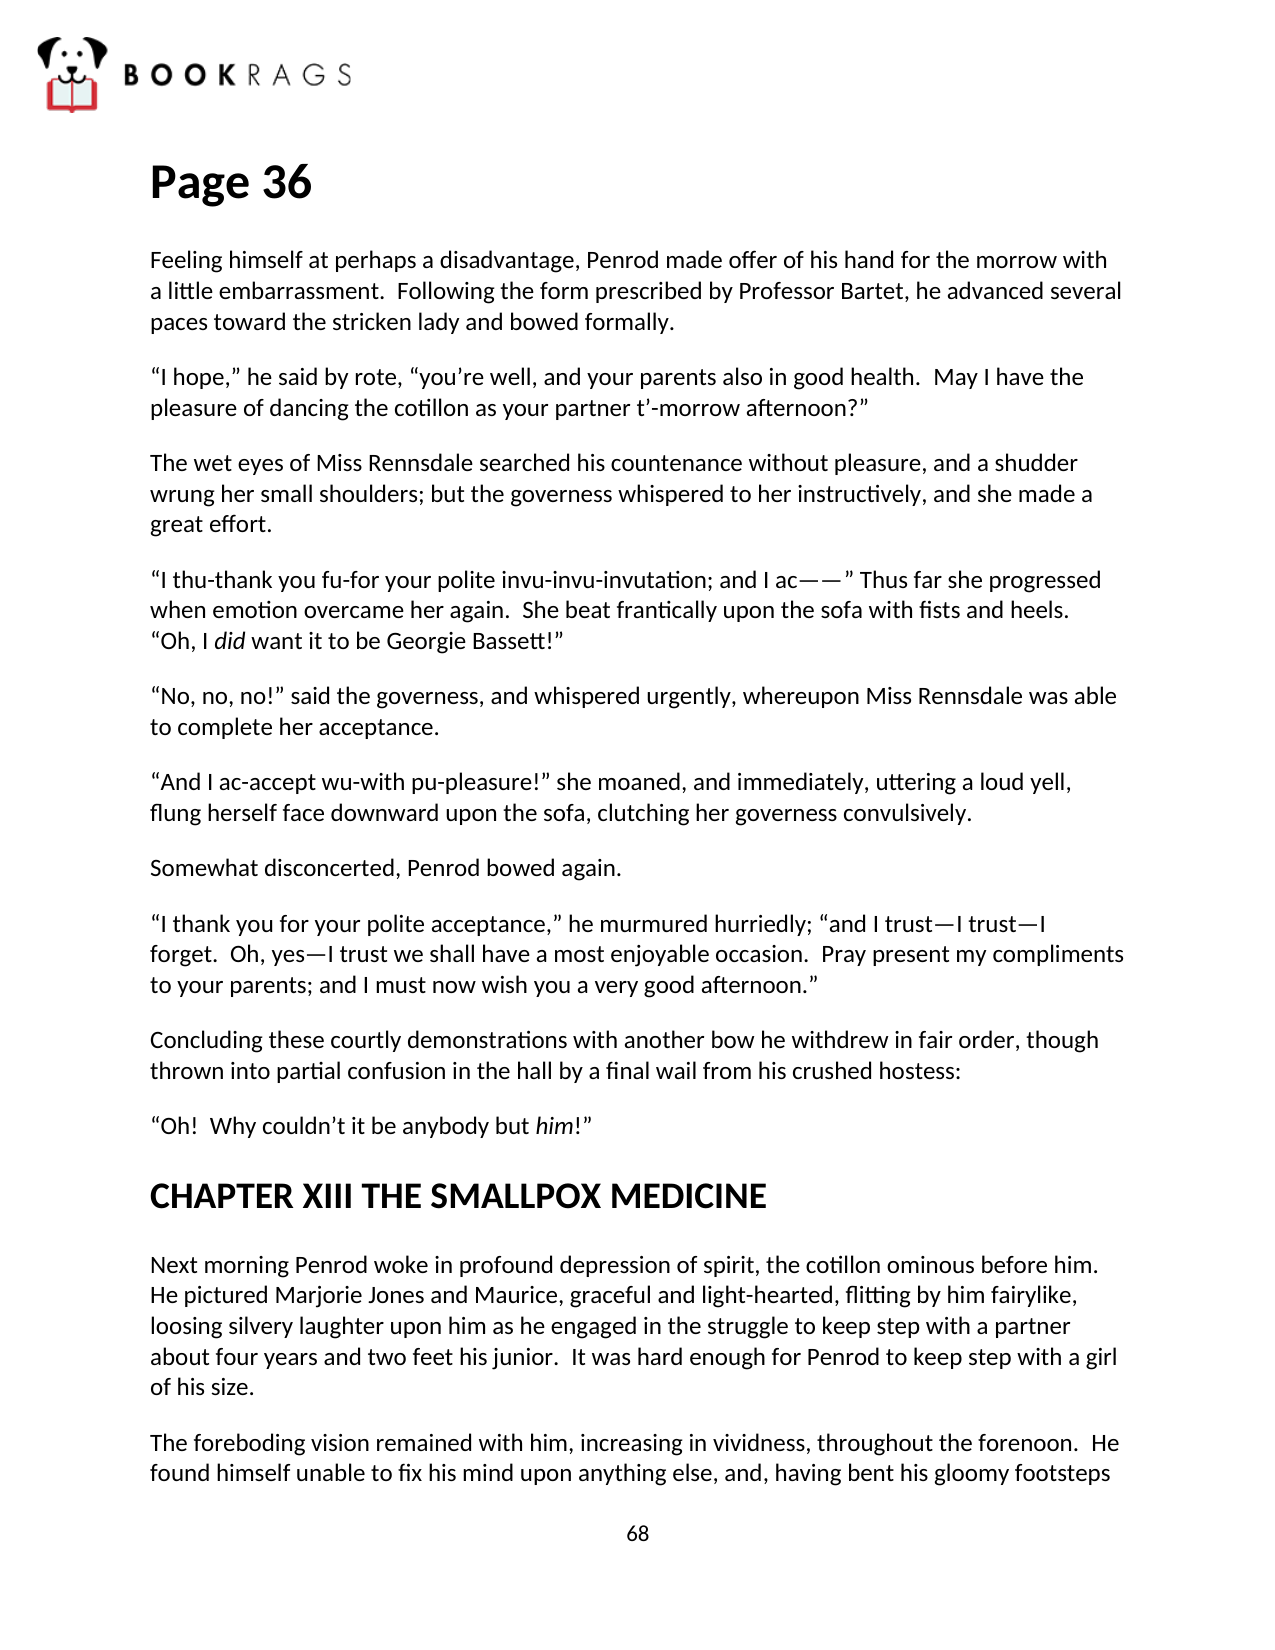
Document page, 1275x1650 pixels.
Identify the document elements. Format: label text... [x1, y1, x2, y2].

text “I hope,” he said by rote, “you’re well, and your parents also in good health. May I have the pleasure of dancing the cotillon as your partner t’-morrow afternoon?” [150, 361, 1125, 422]
text Somewhat disconcerted, Penrod bowed again. [150, 852, 1125, 883]
text “And I ac-accept wu-with pu-pleasure!” she moaned, and immediately, uttering a loud yell, flung herself face downward upon the sofa, clutching her governess convulsively. [150, 766, 1125, 827]
text Page 36 [150, 150, 1125, 211]
text “No, no, no!” said the governess, and whispered urgently, whereupon Miss Rennsdale was able to complete her acceptance. [150, 680, 1125, 741]
text The wet eyes of Miss Rennsdale searched his countenance without pleasure, and a shudder wrung her small shoulders; but the governess whispered to her instructively, and she made a great effort. [150, 447, 1125, 539]
text Next morning Penrod woke in profound depression of spirit, the cotillon ominous before him. He pictured Marjorie Jones and Maurice, graceful and light-hearted, flitting by him fairylike, loosing silvery laughter upon him as he engaged in the struggle to keep step with a partner about four years and two feet his junior. It was hard enough for Penrod to keep step with a girl of his size. [150, 1249, 1125, 1402]
text “I thank you for your polite acceptance,” he murmured hurriedly; “and I trust—­I trust—­I forget. Oh, yes—­I trust we shall have a most enjoyable occasion. Pray present my compliments to your parents; and I must now wish you a very good afternoon.” [150, 908, 1125, 999]
picture [37, 37, 351, 113]
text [150, 1427, 1125, 1488]
text Feeling himself at perhaps a disadvantage, Penrod made offer of his hand for the morrow with a little embarrassment. Following the form prescribed by Professor Bartet, he advanced several paces toward the stricken lady and bowed formally. [150, 244, 1125, 336]
text “Oh! Why couldn’t it be anybody but him!” [150, 1111, 1125, 1141]
text “I thu-thank you fu-for your polite invu-invu-invutation; and I ac——­” Thus far she progressed when emotion overcame her again. She beat frantically upon the sofa with fists and heels. “Oh, I did want it to be Georgie Bassett!” [150, 564, 1125, 655]
text CHAPTER XIII THE SMALLPOX MEDICINE [150, 1172, 1125, 1218]
text Concluding these courtly demonstrations with another bow he withdrew in fair order, though thrown into partial confusion in the hall by a final wail from his crushed hostess: [150, 1024, 1125, 1086]
